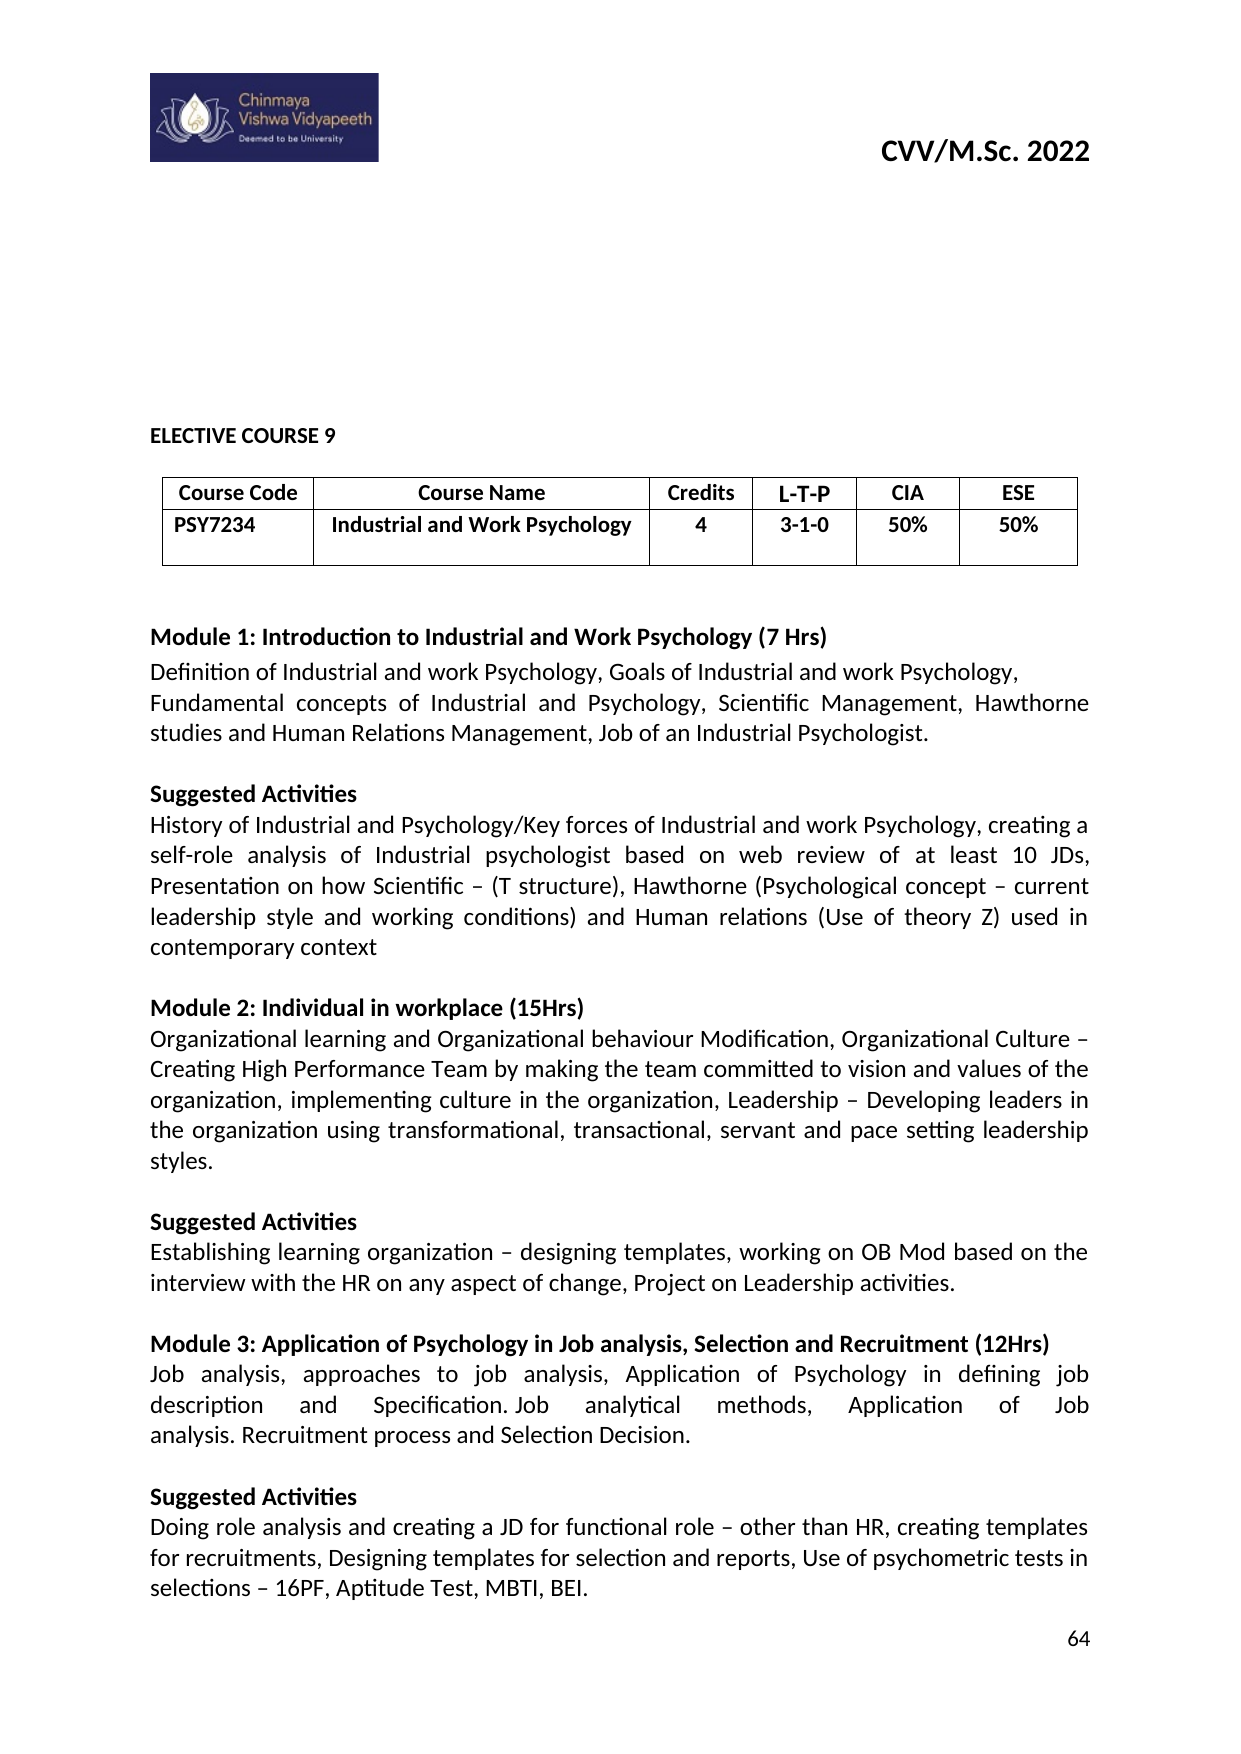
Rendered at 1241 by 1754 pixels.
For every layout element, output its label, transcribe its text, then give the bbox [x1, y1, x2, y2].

table_header L-T-P [753, 478, 856, 509]
text Module 1: Introduction to Industrial and Work Psychology (7 Hrs) [150, 622, 1090, 652]
text Module 2: Individual in workplace (15Hrs) [150, 992, 1090, 1023]
text Doing role analysis and creating a JD for functional role – other than HR, creating templates for recruitments, Designing templates for selection and reports, Use of psychometric tests in selections – 16PF, Aptitude Test, MBTI, BEI. [150, 1511, 1090, 1603]
table_cell 50% [960, 510, 1077, 564]
picture [150, 73, 379, 162]
table_header Course Name [314, 478, 649, 509]
table_cell 4 [650, 510, 752, 564]
text Establishing learning organization – designing templates, working on OB Mod based on the interview with the HR on any aspect of change, Project on Leadership activities. [150, 1236, 1090, 1297]
table_cell 50% [857, 510, 959, 564]
text Job analysis, approaches to job analysis, Application of Psychology in defining job description and Specification. Job analytical methods, Application of Job analysis. Recruitment process and Selection Decision. [150, 1358, 1090, 1450]
text History of Industrial and Psychology/Key forces of Industrial and work Psychology, creating a self-role analysis of Industrial psychologist based on web review of at least 10 JDs, Presentation on how Scientific – (T structure), Hawthorne (Psychological concept – current leadership style and working conditions) and Human relations (Use of theory Z) used in contemporary context [150, 809, 1090, 962]
table_cell Industrial and Work Psychology [314, 510, 649, 564]
table_cell PSY7234 [163, 510, 313, 564]
text ELECTIVE COURSE 9 [150, 421, 1090, 449]
text Organizational learning and Organizational behaviour Modification, Organizational Culture – Creating High Performance Team by making the team committed to vision and values of the organization, implementing culture in the organization, Leadership – Developing leaders in the organization using transformational, transactional, servant and pace setting leadership styles. [150, 1023, 1090, 1175]
text Suggested Activities [150, 1206, 1090, 1236]
text Fundamental concepts of Industrial and Psychology, Scientific Management, Hawthorne studies and Human Relations Management, Job of an Industrial Psychologist. [150, 687, 1090, 748]
table_header Credits [650, 478, 752, 509]
text Suggested Activities [150, 1481, 1090, 1511]
text Module 3: Application of Psychology in Job analysis, Selection and Recruitment (12Hrs) [150, 1328, 1090, 1358]
table_cell 3-1-0 [753, 510, 856, 564]
table_header ESE [960, 478, 1077, 509]
text Suggested Activities [150, 779, 1090, 809]
table_header Course Code [163, 478, 313, 509]
table_header CIA [857, 478, 959, 509]
text Definition of Industrial and work Psychology, Goals of Industrial and work Psychology, [150, 657, 1090, 687]
